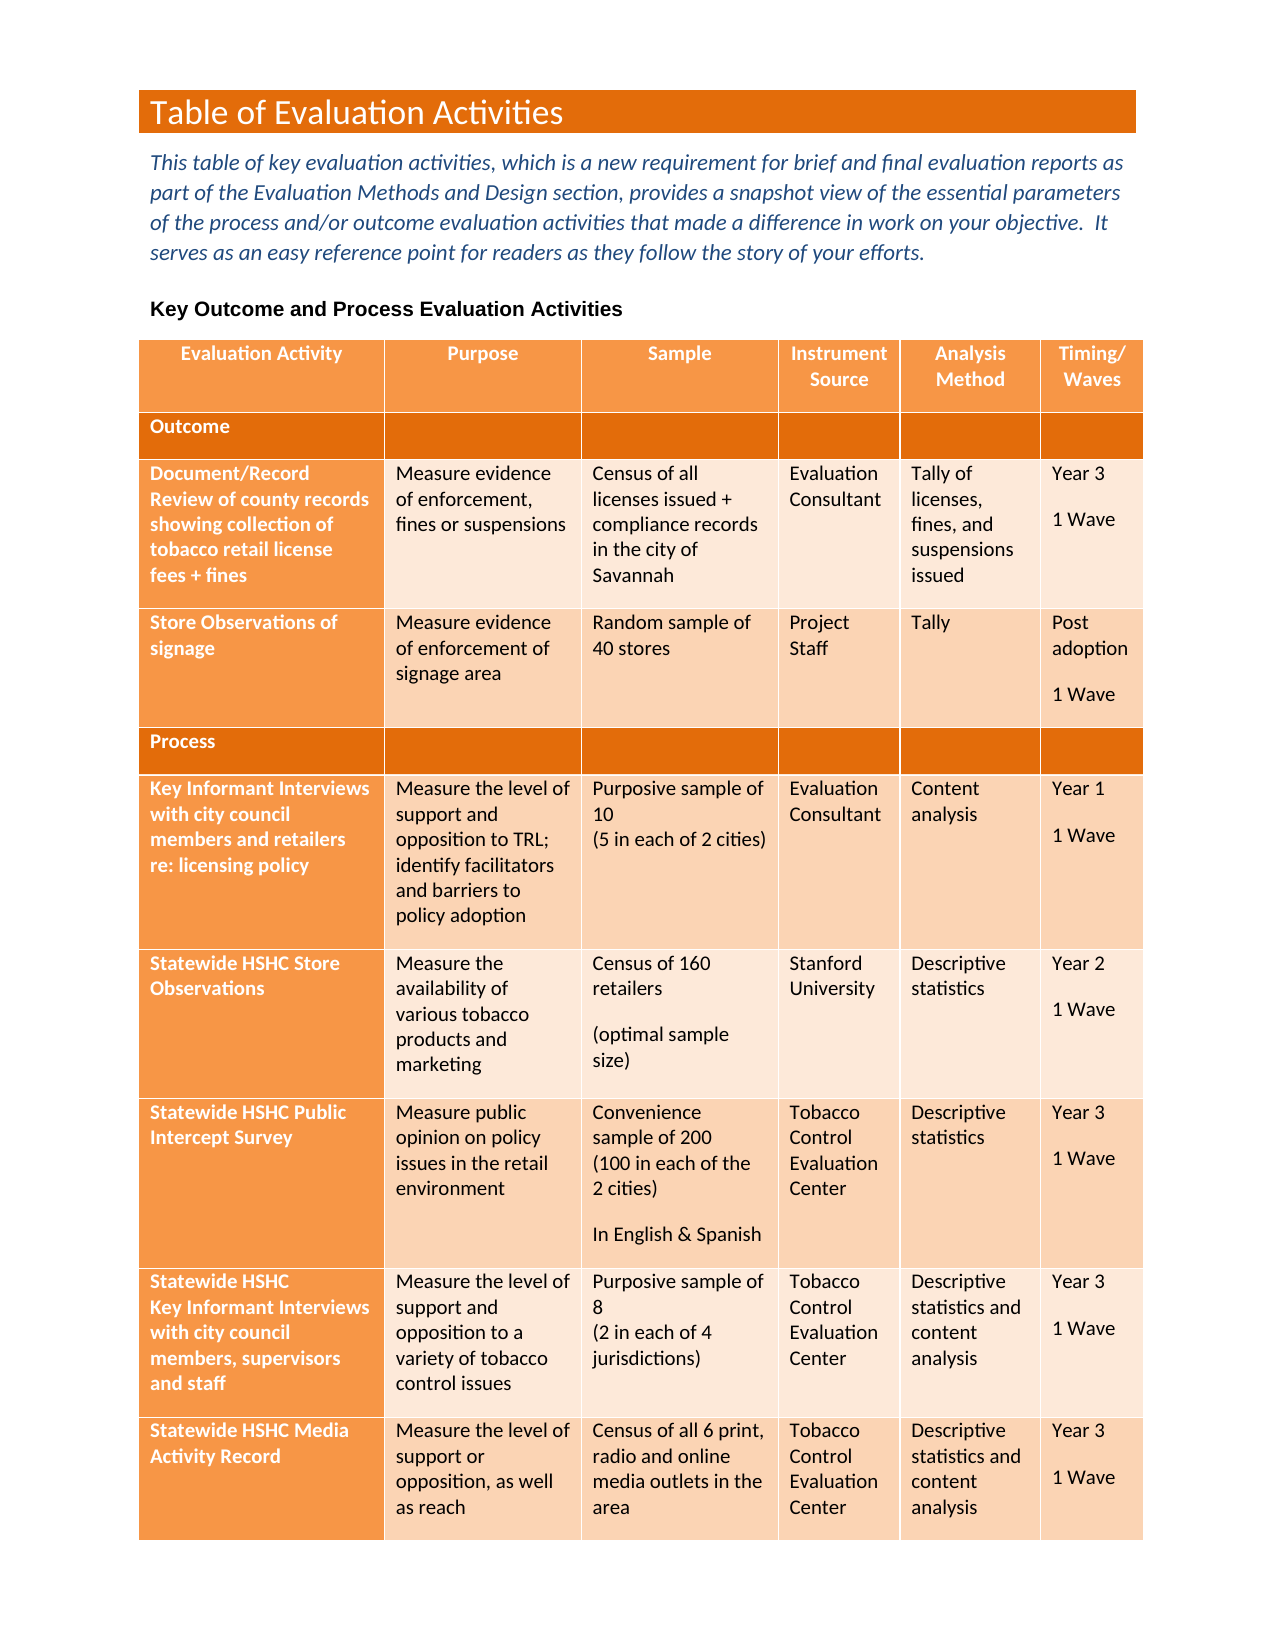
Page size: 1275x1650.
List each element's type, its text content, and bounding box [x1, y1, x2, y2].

table_cell Evaluation Consultant [779, 460, 899, 608]
table_cell Statewide HSHC Media Activity Record [139, 1418, 384, 1540]
subtitle This table of key evaluation activities, which is a new requirement for brief and final evaluation reports as part of the Evaluation Methods and Design section, provides a snapshot view of the essential parameters of the process and/or outcome evaluation activities that made a difference in work on your objective. It serves as an easy reference point for readers as they follow the story of your efforts. [150, 148, 1125, 266]
table_cell [1041, 413, 1143, 459]
table_cell Year 1 1 Wave [1041, 776, 1143, 949]
table_header Timing/ Waves [1041, 340, 1143, 412]
table_cell Measure public opinion on policy issues in the retail environment [385, 1099, 581, 1268]
table_cell Tobacco Control Evaluation Center [779, 1418, 899, 1540]
table_cell [901, 413, 1040, 459]
table_cell Tally [901, 609, 1040, 727]
table_header Purpose [385, 340, 581, 412]
table_cell [385, 413, 581, 459]
table_cell Process [139, 728, 384, 774]
table_cell [901, 728, 1040, 774]
table_cell Census of 160 retailers (optimal sample size) [582, 950, 778, 1098]
table_header Analysis Method [901, 340, 1040, 412]
table_cell Measure the availability of various tobacco products and marketing [385, 950, 581, 1098]
table_cell Measure the level of support or opposition, as well as reach [385, 1418, 581, 1540]
table_cell [779, 413, 899, 459]
table_cell Tobacco Control Evaluation Center [779, 1269, 899, 1417]
table_cell Outcome [139, 413, 384, 459]
table_cell Statewide HSHC Store Observations [139, 950, 384, 1098]
table_cell Statewide HSHC Key Informant Interviews with city council members, supervisors and staff [139, 1269, 384, 1417]
table_cell Descriptive statistics and content analysis [901, 1269, 1040, 1417]
table_cell Measure the level of support and opposition to TRL; identify facilitators and barriers to policy adoption [385, 776, 581, 949]
table_cell Convenience sample of 200 (100 in each of the 2 cities) In English & Spanish [582, 1099, 778, 1268]
table_cell Tobacco Control Evaluation Center [779, 1099, 899, 1268]
table_cell [582, 728, 778, 774]
table_cell Census of all 6 print, radio and online media outlets in the area [582, 1418, 778, 1540]
table_cell Random sample of 40 stores [582, 609, 778, 727]
subtitle Key Outcome and Process Evaluation Activities [150, 297, 1125, 321]
table_cell Descriptive statistics and content analysis [901, 1418, 1040, 1540]
table_cell Measure the level of support and opposition to a variety of tobacco control issues [385, 1269, 581, 1417]
table_cell Document/Record Review of county records showing collection of tobacco retail license fees + fines [139, 460, 384, 608]
table_cell Purposive sample of 10 (5 in each of 2 cities) [582, 776, 778, 949]
table_cell Year 3 1 Wave [1041, 1418, 1143, 1540]
table_cell [385, 728, 581, 774]
table_header Instrument Source [779, 340, 899, 412]
table_cell [582, 413, 778, 459]
table_cell Store Observations of signage [139, 609, 384, 727]
table_cell Measure evidence of enforcement, fines or suspensions [385, 460, 581, 608]
table_cell Census of all licenses issued + compliance records in the city of Savannah [582, 460, 778, 608]
table_cell Year 3 1 Wave [1041, 460, 1143, 608]
table_cell Post adoption 1 Wave [1041, 609, 1143, 727]
table_cell Statewide HSHC Public Intercept Survey [139, 1099, 384, 1268]
table_header Evaluation Activity [139, 340, 384, 412]
table_cell [1041, 728, 1143, 774]
table_cell Project Staff [779, 609, 899, 727]
table_header Sample [582, 340, 778, 412]
table_header Table of Evaluation Activities [139, 90, 1136, 133]
table_cell Content analysis [901, 776, 1040, 949]
table_cell Year 3 1 Wave [1041, 1099, 1143, 1268]
table_cell Tally of licenses, fines, and suspensions issued [901, 460, 1040, 608]
table_cell Descriptive statistics [901, 1099, 1040, 1268]
table_cell Year 3 1 Wave [1041, 1269, 1143, 1417]
table_cell Evaluation Consultant [779, 776, 899, 949]
table_cell Stanford University [779, 950, 899, 1098]
table_cell Descriptive statistics [901, 950, 1040, 1098]
table_cell Measure evidence of enforcement of signage area [385, 609, 581, 727]
table_cell Year 2 1 Wave [1041, 950, 1143, 1098]
table_cell Purposive sample of 8 (2 in each of 4 jurisdictions) [582, 1269, 778, 1417]
table_cell [779, 728, 899, 774]
table_cell Key Informant Interviews with city council members and retailers re: licensing policy [139, 776, 384, 949]
